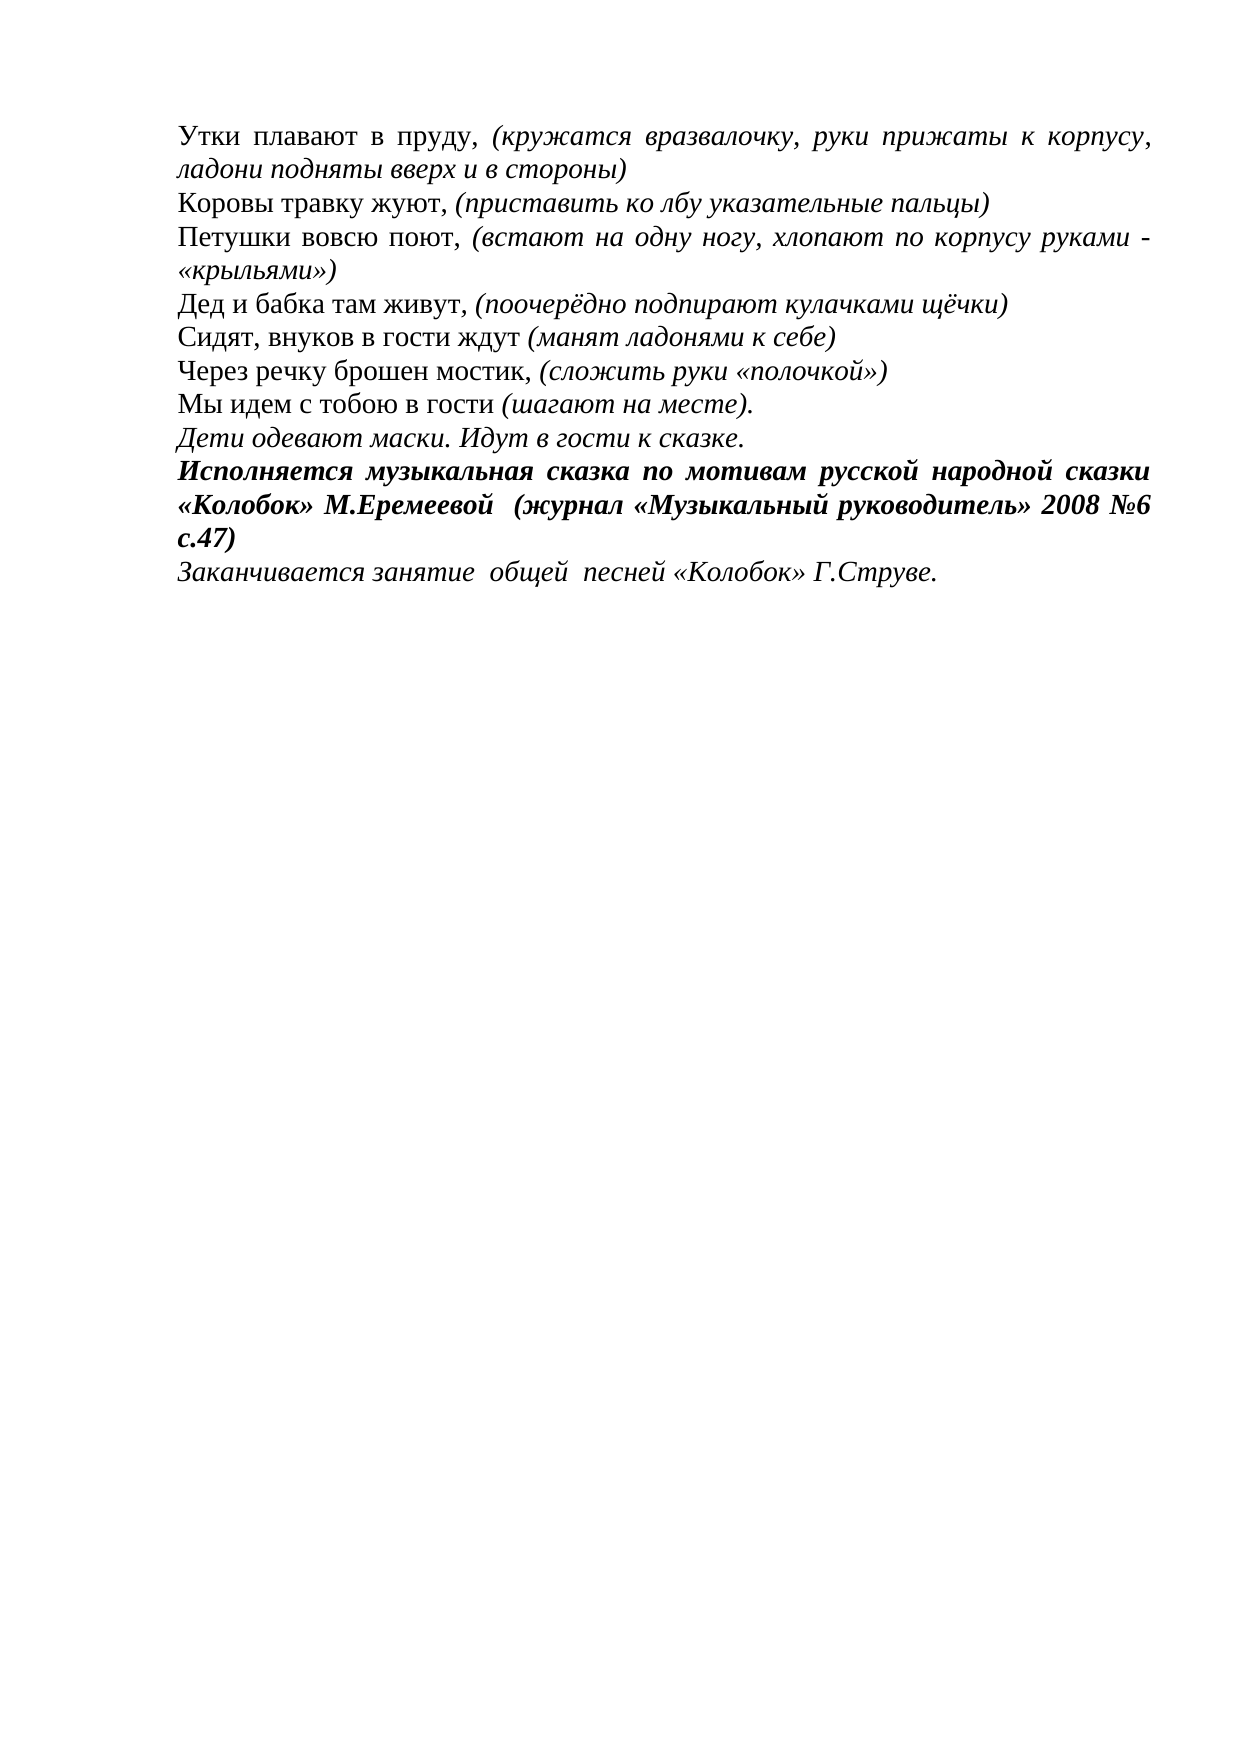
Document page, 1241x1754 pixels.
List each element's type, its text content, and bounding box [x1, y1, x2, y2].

text Исполняется музыкальная сказка по мотивам русской народной сказки «Колобок» М.Еремеевой (журнал «Музыкальный руководитель» 2008 №6 с.47) [177, 453, 1152, 554]
text Мы идем с тобою в гости (шагают на месте). [177, 386, 1152, 420]
text Дети одевают маски. Идут в гости к сказке. [177, 420, 1152, 453]
text Сидят, внуков в гости ждут (манят ладонями к себе) [177, 319, 1152, 353]
text Коровы травку жуют, (приставить ко лбу указательные пальцы) [177, 185, 1152, 219]
text Заканчивается занятие общей песней «Колобок» Г.Струве. [177, 554, 1152, 588]
text Через речку брошен мостик, (сложить руки «полочкой») [177, 353, 1152, 386]
text Утки плавают в пруду, (кружатся вразвалочку, руки прижаты к корпусу, ладони подняты вверх и в стороны) [177, 118, 1152, 185]
text Петушки вовсю поют, (встают на одну ногу, хлопают по корпусу руками - «крыльями») [177, 219, 1152, 286]
text Дед и бабка там живут, (поочерёдно подпирают кулачками щёчки) [177, 286, 1152, 319]
